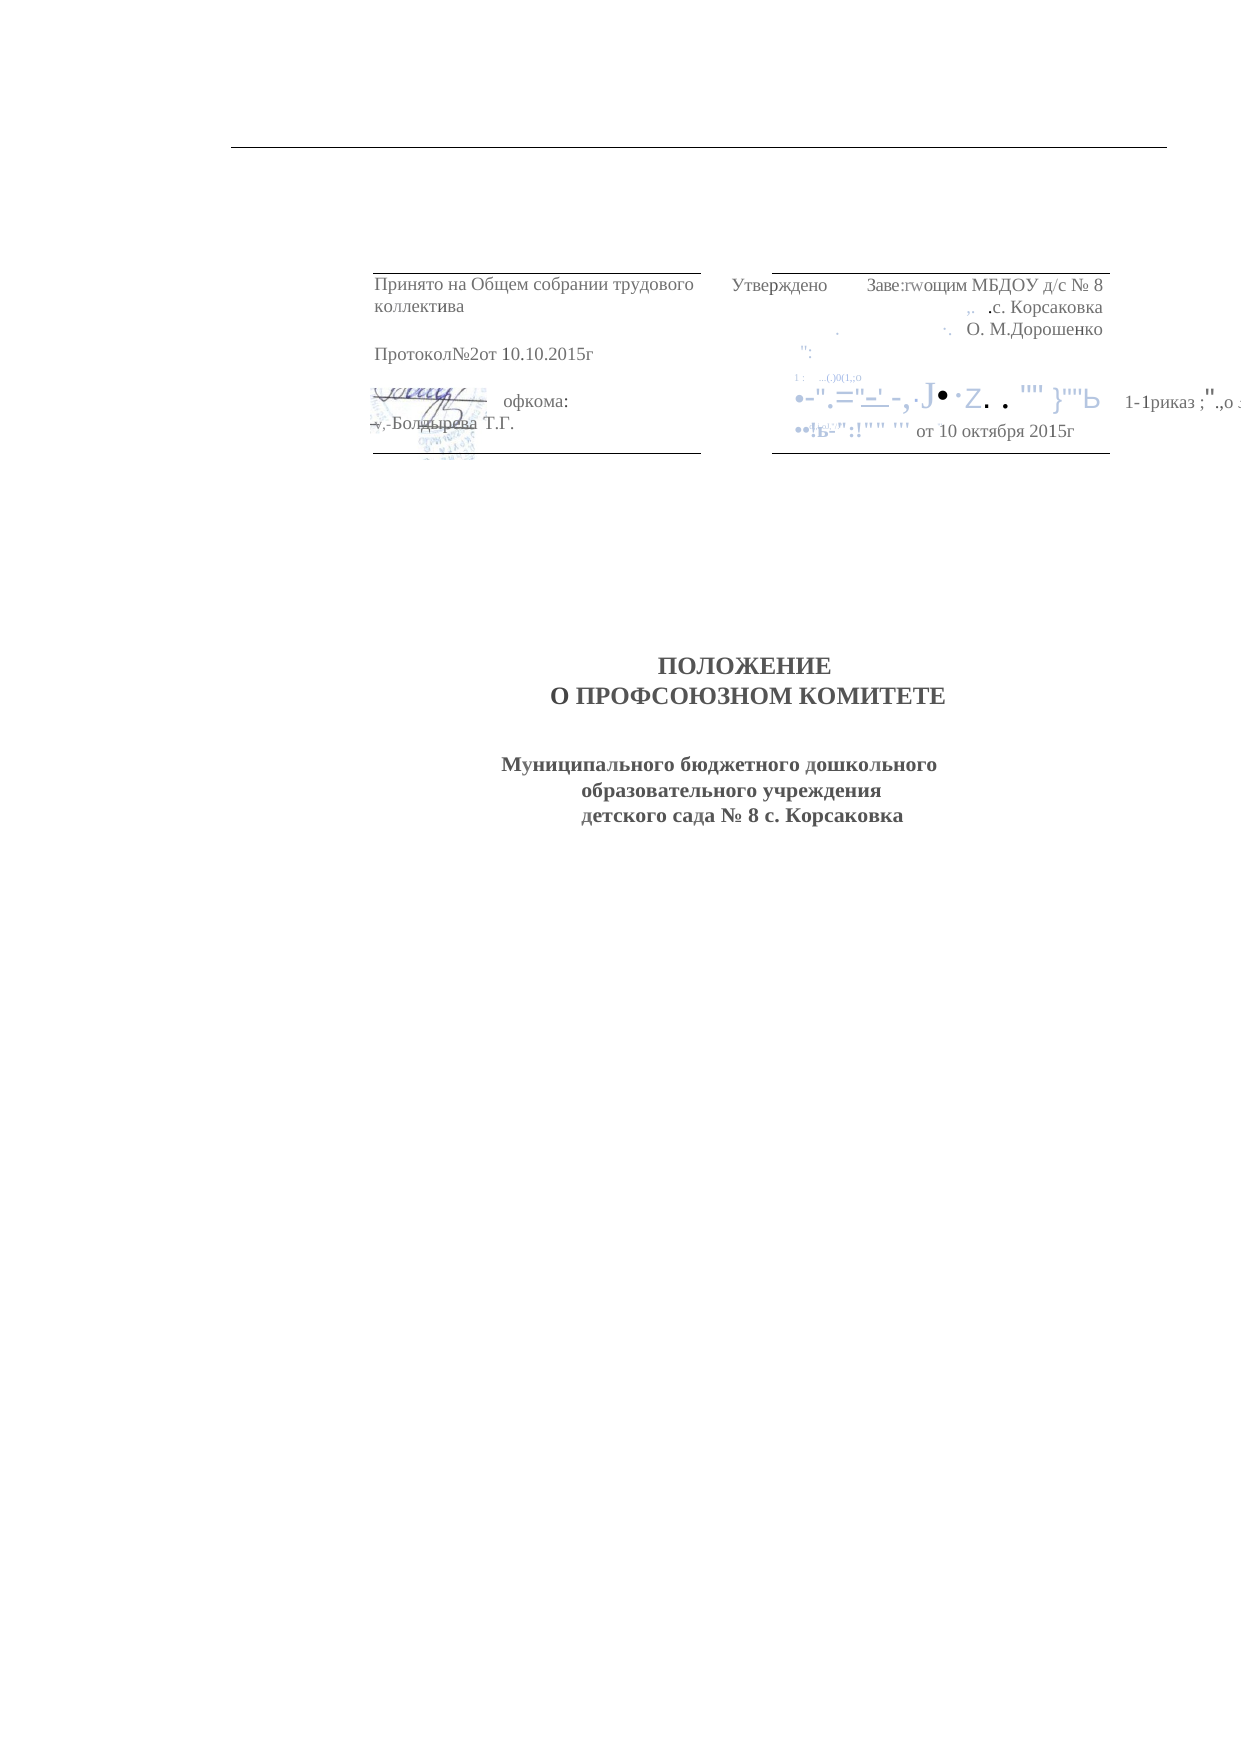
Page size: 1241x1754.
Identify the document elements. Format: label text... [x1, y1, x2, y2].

picture [370, 387, 487, 460]
subtitle ПОЛОЖЕНИЕ [658, 651, 1163, 680]
text О ПРОФСОЮЗНОМ КОМИТЕТЕ [550, 681, 1163, 710]
text Муниципального бюджетного дошкольного образовательного учреждения детского сада № 8 с. Корсаковка [501, 752, 965, 827]
